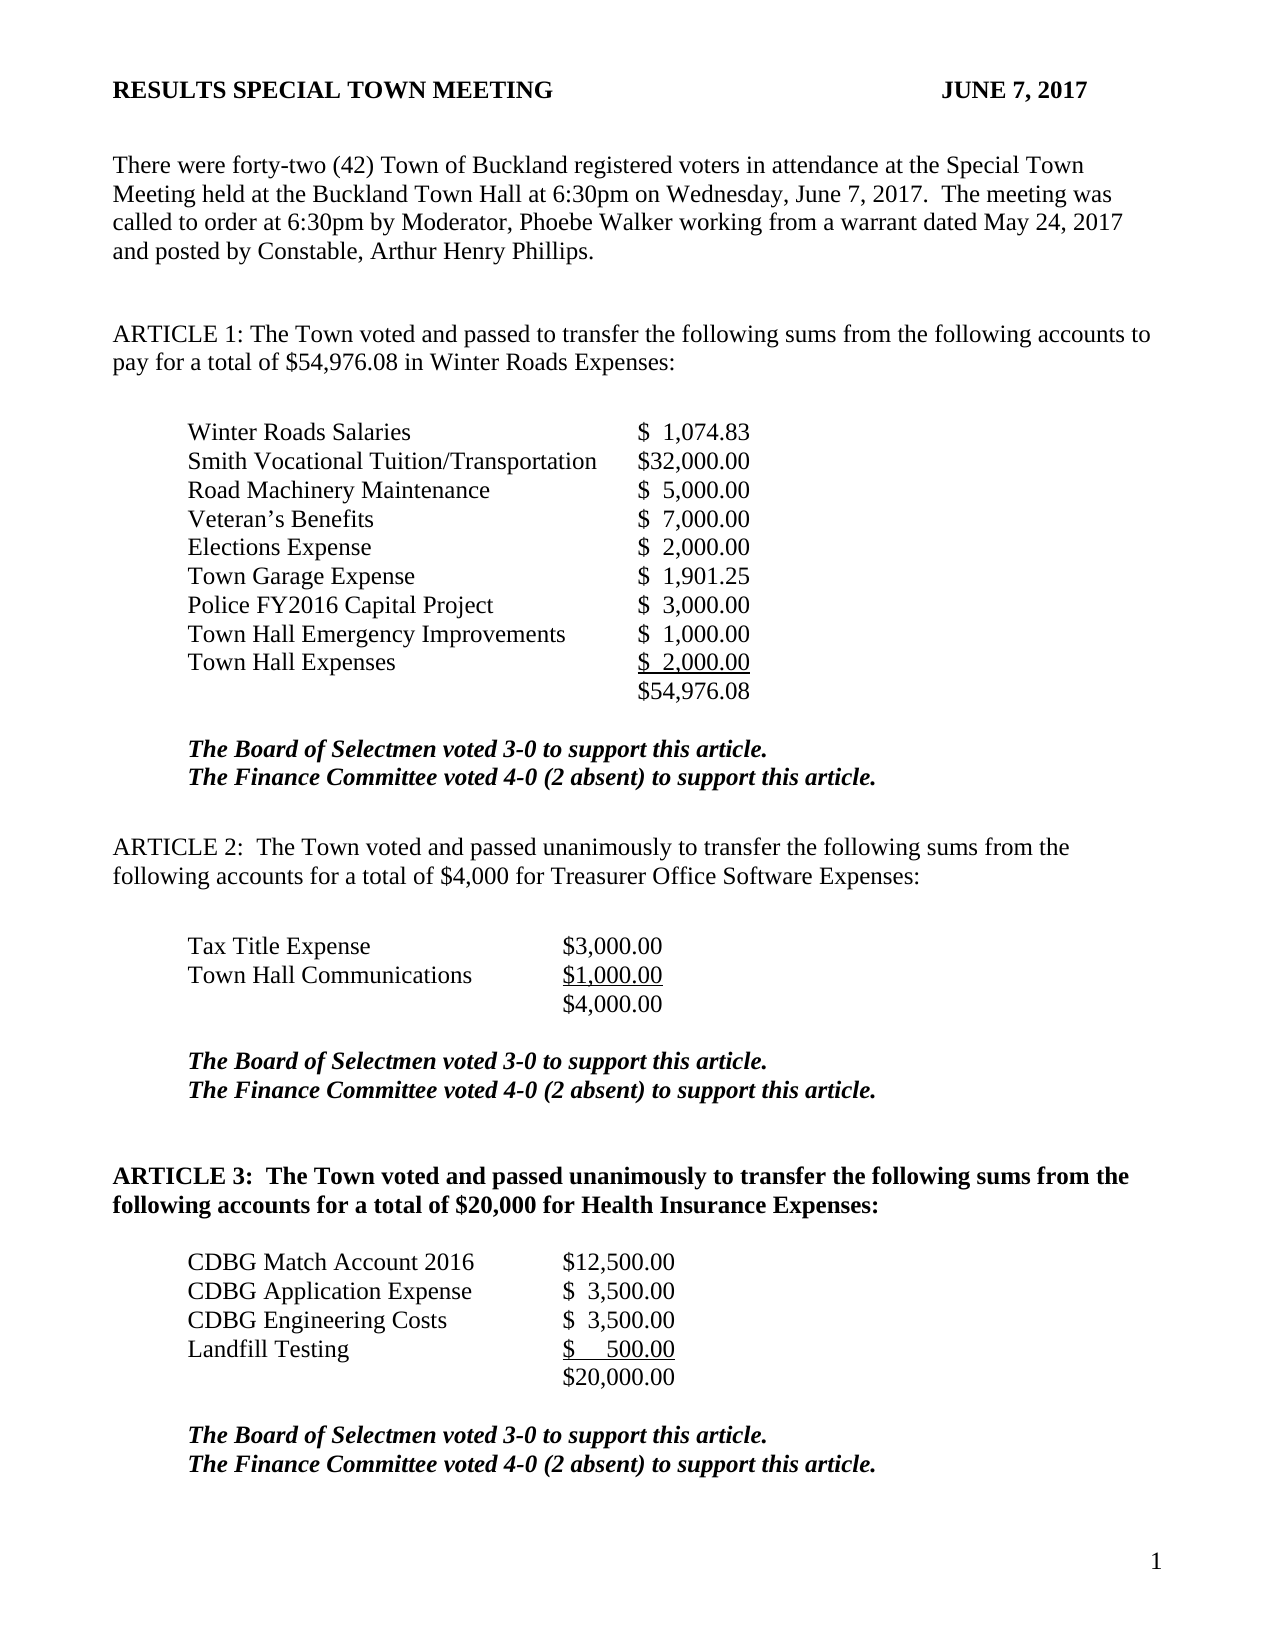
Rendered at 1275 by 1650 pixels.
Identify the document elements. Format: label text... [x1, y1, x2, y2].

text The Finance Committee voted 4-0 (2 absent) to support this article. [112, 1075, 1162, 1104]
text Landfill Testing $ 500.00 [112, 1334, 1162, 1362]
text The Finance Committee voted 4-0 (2 absent) to support this article. [112, 1449, 1162, 1477]
text Town Hall Emergency Improvements $ 1,000.00 [112, 619, 1162, 647]
text Police FY2016 Capital Project $ 3,000.00 [112, 590, 1162, 619]
text CDBG Application Expense $ 3,500.00 [112, 1276, 1162, 1305]
text ARTICLE 3: The Town voted and passed unanimously to transfer the following sums from the following accounts for a total of $20,000 for Health Insurance Expenses: [112, 1161, 1162, 1219]
text Smith Vocational Tuition/Transportation $32,000.00 [112, 446, 1162, 475]
text The Finance Committee voted 4-0 (2 absent) to support this article. [112, 762, 1162, 791]
text ARTICLE 1: The Town voted and passed to transfer the following sums from the following accounts to pay for a total of $54,976.08 in Winter Roads Expenses: [112, 319, 1162, 376]
text CDBG Engineering Costs $ 3,500.00 [112, 1305, 1162, 1334]
text Elections Expense $ 2,000.00 [112, 532, 1162, 561]
text Tax Title Expense $3,000.00 [112, 931, 1162, 960]
text $54,976.08 [112, 676, 1162, 705]
text Winter Roads Salaries $ 1,074.83 [112, 417, 1162, 446]
text The Board of Selectmen voted 3-0 to support this article. [112, 734, 1162, 762]
text Town Garage Expense $ 1,901.25 [112, 561, 1162, 590]
text $20,000.00 [112, 1362, 1162, 1391]
text ARTICLE 2: The Town voted and passed unanimously to transfer the following sums from the following accounts for a total of $4,000 for Treasurer Office Software Expenses: [112, 832, 1162, 890]
text Town Hall Communications $1,000.00 [112, 960, 1162, 989]
text $4,000.00 [112, 989, 1162, 1017]
text The Board of Selectmen voted 3-0 to support this article. [112, 1046, 1162, 1075]
text There were forty-two (42) Town of registered voters in attendance at the Special Town Meeting held at the at on . The meeting was called to order at by Moderator, working from a warrant dated and posted by Constable, Arthur Henry Phillips. [112, 150, 1162, 265]
text The Board of Selectmen voted 3-0 to support this article. [112, 1420, 1162, 1449]
text CDBG Match Account 2016 $12,500.00 [112, 1247, 1162, 1276]
text Veteran’s Benefits $ 7,000.00 [112, 504, 1162, 532]
text Town Hall Expenses $ 2,000.00 [112, 647, 1162, 676]
text Road Machinery Maintenance $ 5,000.00 [112, 475, 1162, 504]
